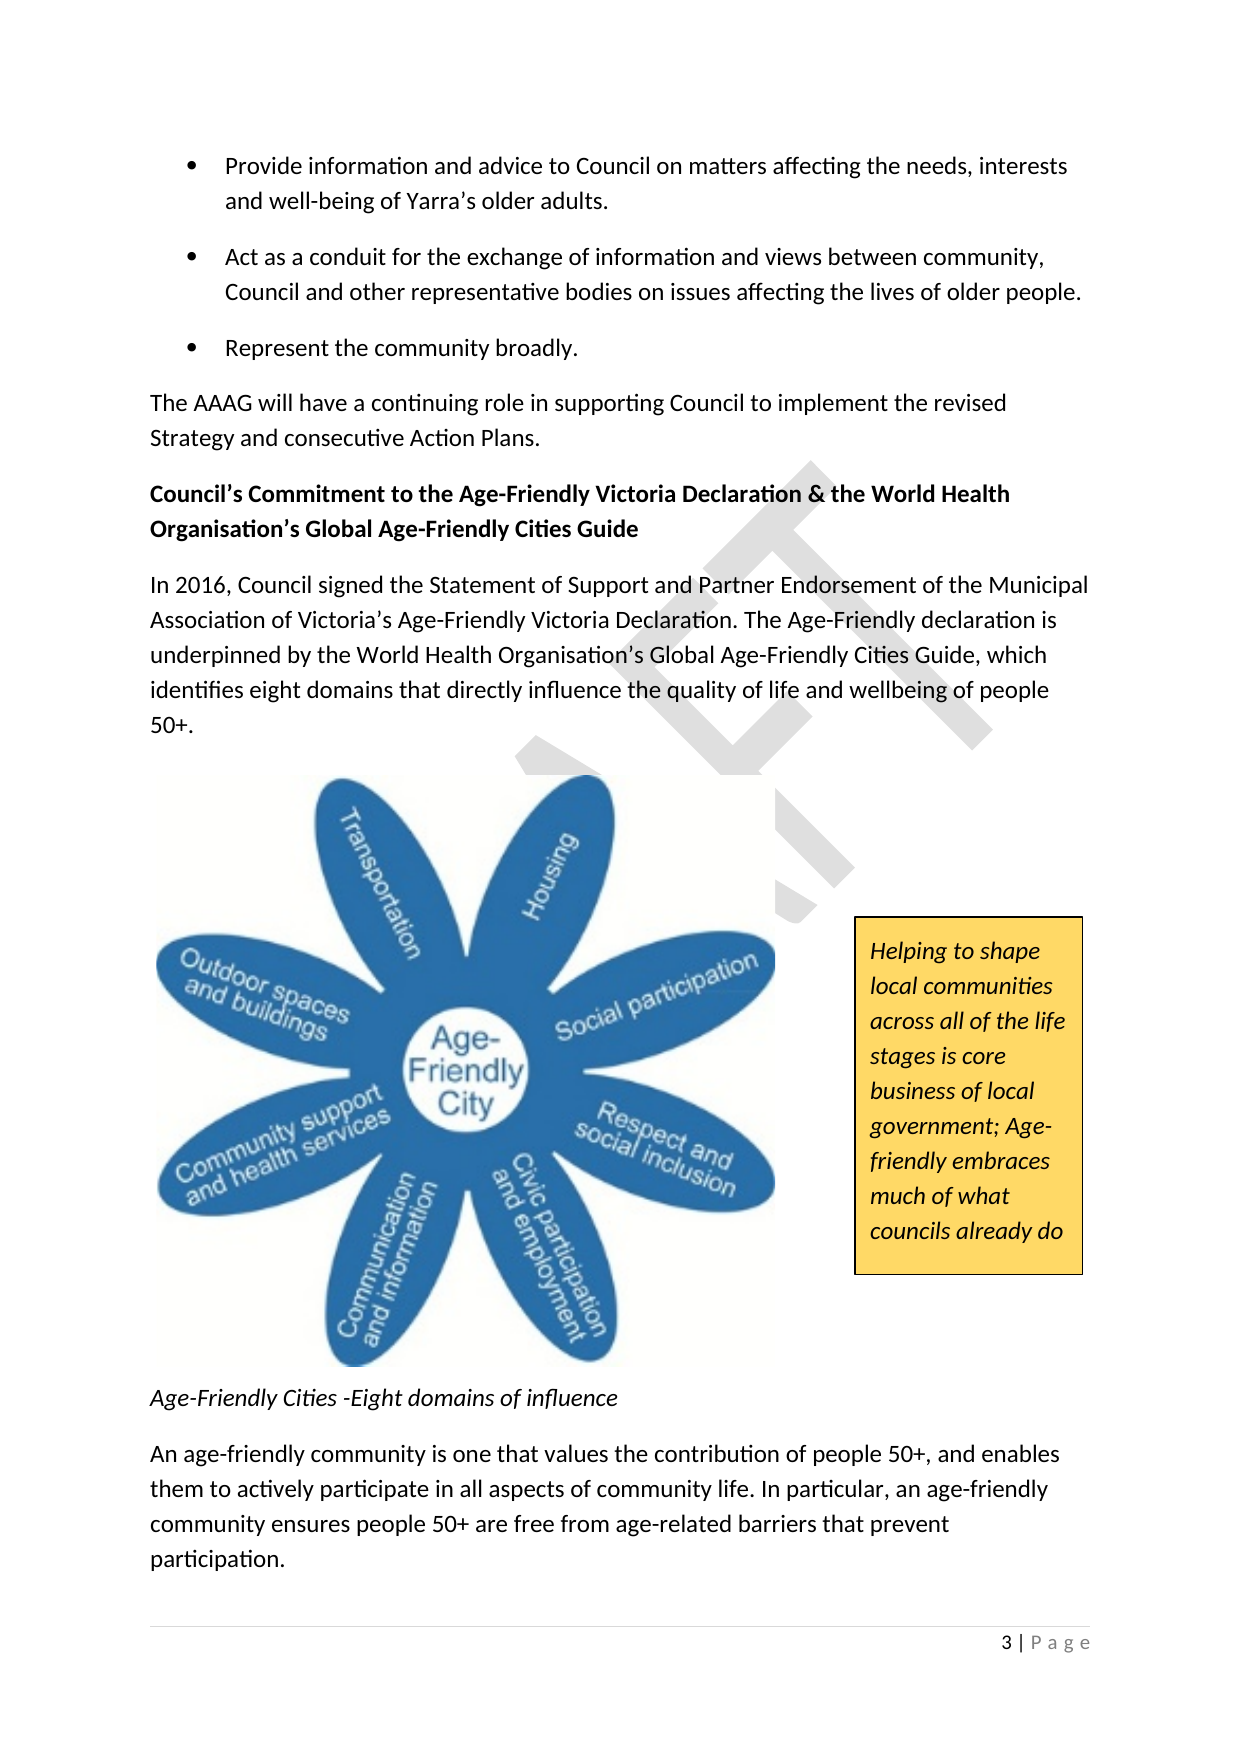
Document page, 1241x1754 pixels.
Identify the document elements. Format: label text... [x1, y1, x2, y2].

picture [156, 775, 775, 1367]
text Age-Friendly Cities -Eight domains of influence [150, 1382, 1090, 1413]
text In 2016, Council signed the Statement of Support and Partner Endorsement of the Municipal Association of Victoria’s Age-Friendly Victoria Declaration. The Age-Friendly declaration is underpinned by the World Health Organisation’s Global Age-Friendly Cities Guide, which identifies eight domains that directly influence the quality of life and wellbeing of people 50+. [150, 569, 1090, 740]
text The AAAG will have a continuing role in supporting Council to implement the revised Strategy and consecutive Action Plans. [150, 387, 1090, 453]
list Provide information and advice to Council on matters affecting the needs, interests and well-being of Yarra’s older adults. [187, 150, 1090, 216]
list Represent the community broadly. [187, 332, 1090, 362]
text An age-friendly community is one that values the contribution of people 50+, and enables them to actively participate in all aspects of community life. In particular, an age-friendly community ensures people 50+ are free from age-related barriers that prevent participation. [150, 1438, 1090, 1574]
text Council’s Commitment to the Age-Friendly Victoria Declaration & the World Health Organisation’s Global Age-Friendly Cities Guide [150, 478, 1090, 544]
list Act as a conduit for the exchange of information and views between community, Council and other representative bodies on issues affecting the lives of older people. [187, 241, 1090, 306]
